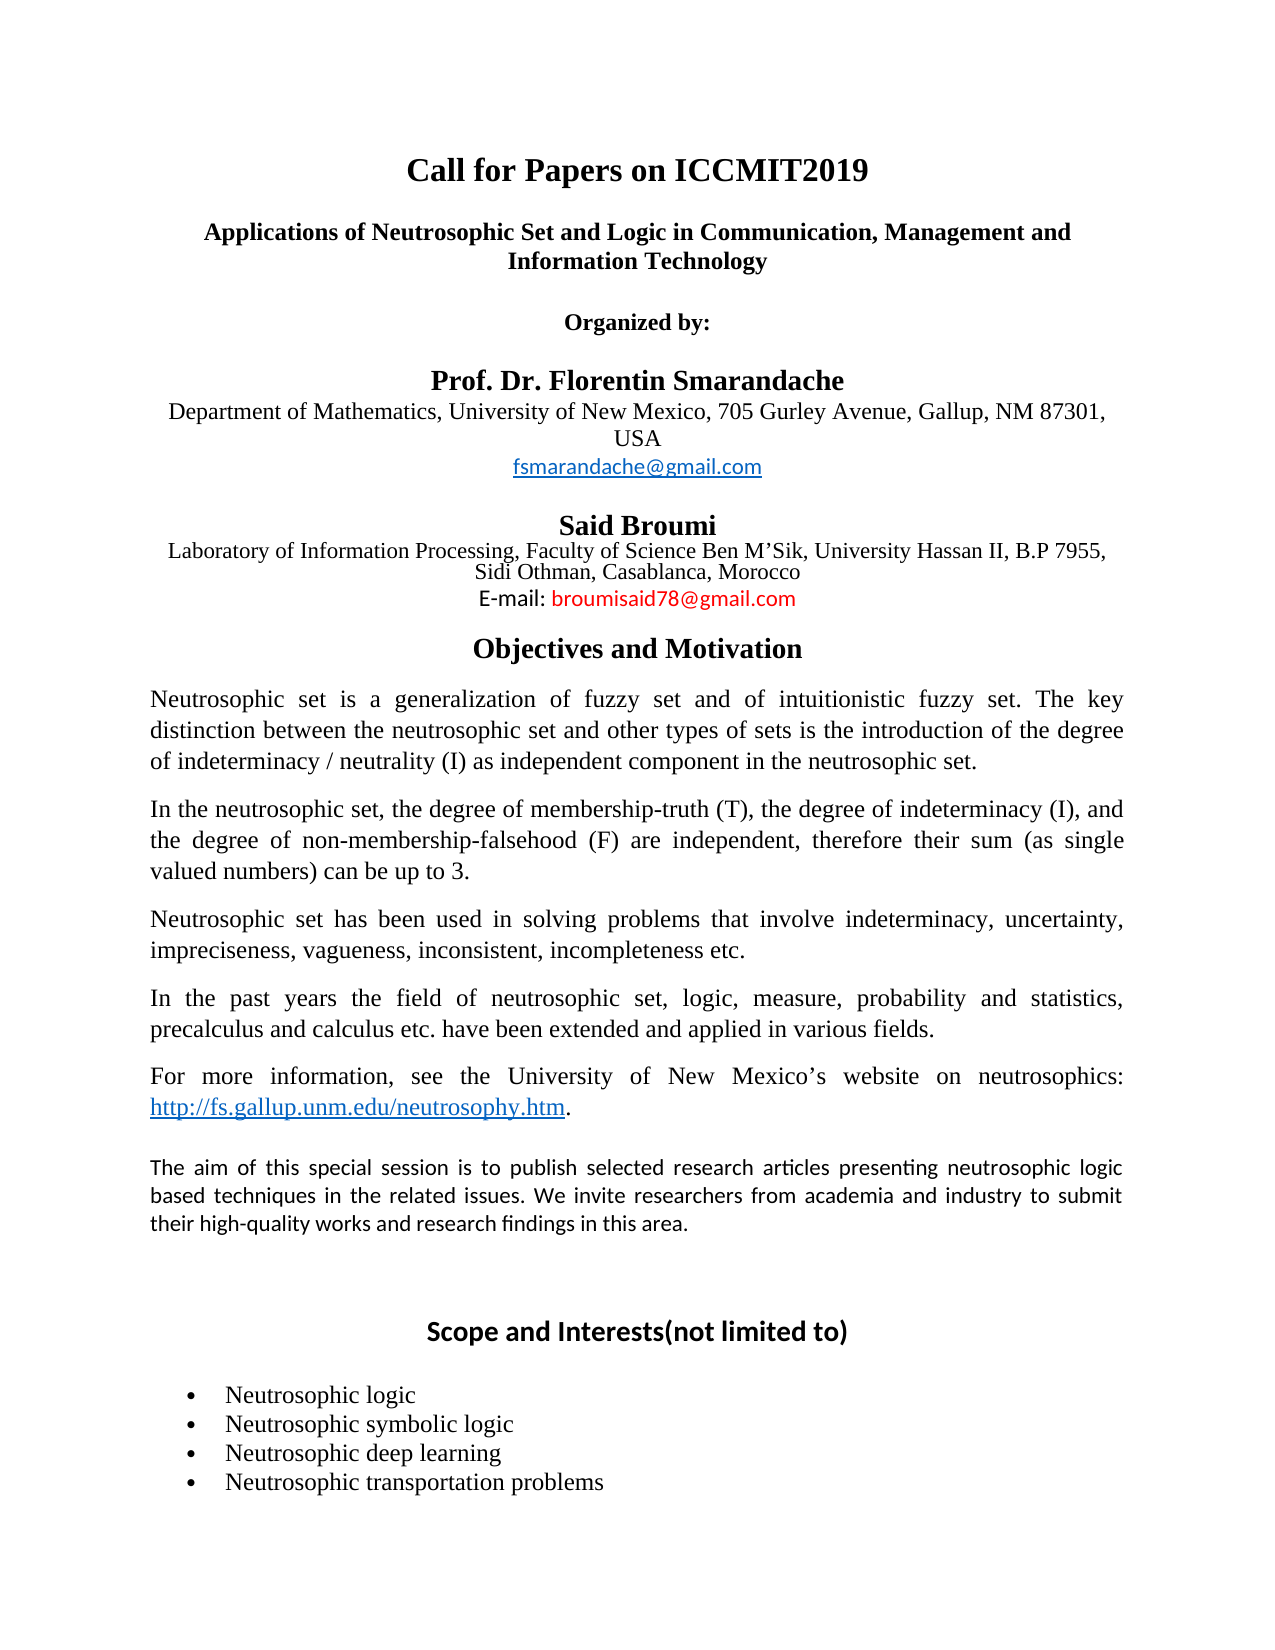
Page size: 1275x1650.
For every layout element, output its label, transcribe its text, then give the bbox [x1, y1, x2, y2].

text Scope and Interests(not limited to) [150, 1313, 1125, 1348]
text In the neutrosophic set, the degree of membership-truth (T), the degree of indeterminacy (I), and the degree of non-membership-falsehood (F) are independent, therefore their sum (as single valued numbers) can be up to 3. [150, 794, 1125, 885]
text For more information, see the University of New Mexico’s website on neutrosophics: http://fs.gallup.unm.edu/neutrosophy.htm. [150, 1061, 1125, 1121]
text The aim of this special session is to publish selected research articles presenting neutrosophic logic based techniques in the related issues. We invite researchers from academia and industry to submit their high-quality works and research findings in this area. [150, 1153, 1125, 1237]
text Laboratory of Information Processing, Faculty of Science Ben M’Sik, University Hassan II, B.P 7955, Sidi Othman, Casablanca, Morocco [150, 542, 1125, 583]
text Call for Papers on ICCMIT2019 [150, 150, 1125, 188]
text Applications of Neutrosophic Set and Logic in Communication, Management and Information Technology [150, 217, 1125, 274]
text fsmarandache@gmail.com [150, 452, 1125, 480]
text Objectives and Motivation [150, 632, 1125, 665]
list Neutrosophic deep learning [187, 1438, 1125, 1467]
text Department of Mathematics, University of New Mexico, 705 Gurley Avenue, Gallup, NM 87301, USA [150, 397, 1125, 452]
text Said Broumi [150, 508, 1125, 542]
text Prof. Dr. Florentin Smarandache [150, 363, 1125, 397]
list Neutrosophic logic [187, 1380, 1125, 1409]
list Neutrosophic transportation problems [187, 1467, 1125, 1495]
text Organized by: [150, 308, 1125, 336]
text Neutrosophic set is a generalization of fuzzy set and of intuitionistic fuzzy set. The key distinction between the neutrosophic set and other types of sets is the introduction of the degree of indeterminacy / neutrality (I) as independent component in the neutrosophic set. [150, 684, 1125, 775]
text E-mail: broumisaid78@gmail.com [150, 583, 1125, 613]
list Neutrosophic symbolic logic [187, 1409, 1125, 1438]
text Neutrosophic set has been used in solving problems that involve indeterminacy, uncertainty, impreciseness, vagueness, inconsistent, incompleteness etc. [150, 904, 1125, 964]
text In the past years the field of neutrosophic set, logic, measure, probability and statistics, precalculus and calculus etc. have been extended and applied in various fields. [150, 983, 1125, 1042]
